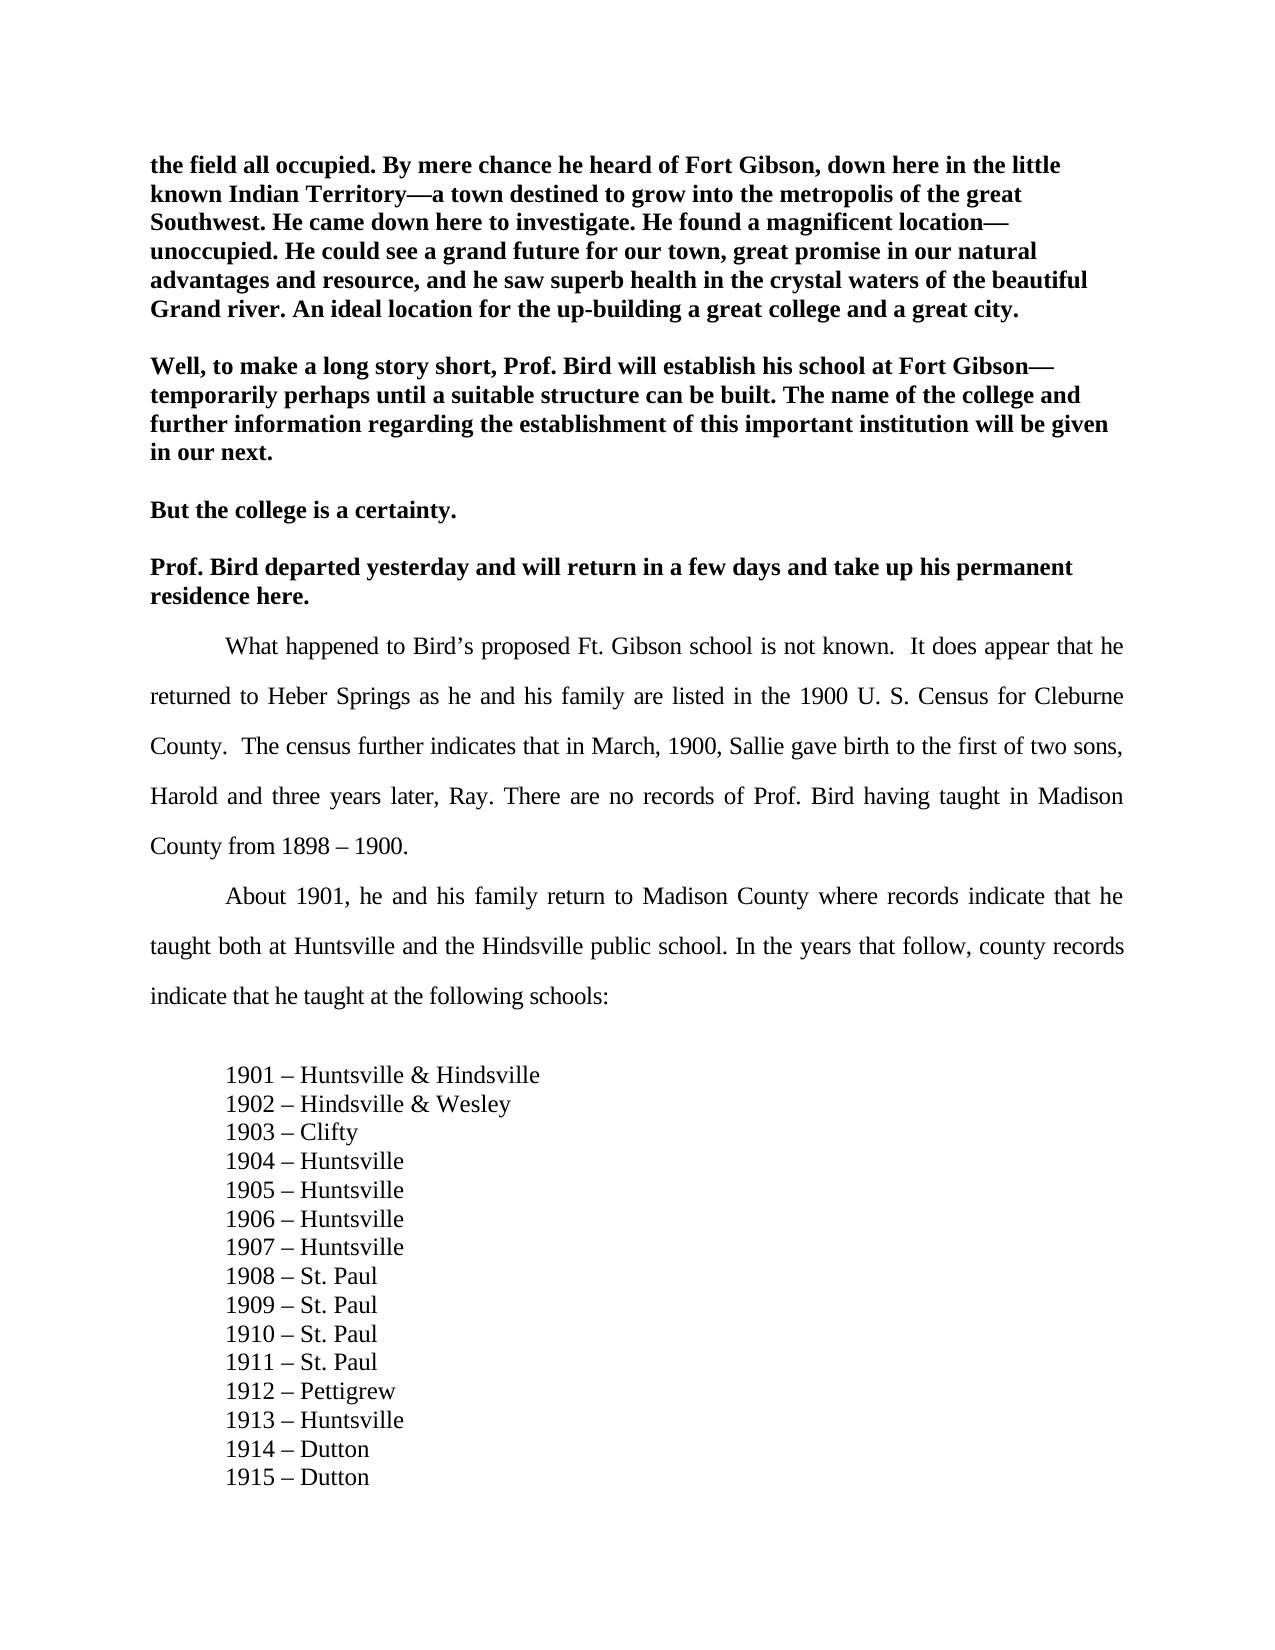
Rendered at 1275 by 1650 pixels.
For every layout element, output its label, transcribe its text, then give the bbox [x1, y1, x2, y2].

text What happened to Bird’s proposed Ft. Gibson school is not known. It does appear that he returned to Heber Springs as he and his family are listed in the 1900 U. S. Census for Cleburne County. The census further indicates that in March, 1900, Sallie gave birth to the first of two sons, Harold and three years later, Ray. There are no records of Prof. Bird having taught in Madison County from 1898 – 1900. [150, 610, 1125, 860]
text 1906 – Huntsville [150, 1204, 1125, 1232]
text 1903 – Clifty [150, 1117, 1125, 1146]
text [150, 150, 1125, 322]
text 1902 – Hindsville & Wesley [150, 1089, 1125, 1117]
text But the college is a certainty. [150, 495, 1125, 524]
text 1911 – St. Paul [150, 1347, 1125, 1376]
text 1915 – Dutton [150, 1462, 1125, 1491]
text 1909 – St. Paul [150, 1290, 1125, 1319]
text About 1901, he and his family return to Madison County where records indicate that he taught both at Huntsville and the Hindsville public school. In the years that follow, county records indicate that he taught at the following schools: [150, 860, 1125, 1010]
text 1905 – Huntsville [150, 1175, 1125, 1204]
text 1914 – Dutton [150, 1434, 1125, 1462]
text 1910 – St. Paul [150, 1319, 1125, 1347]
text 1912 – Pettigrew [150, 1376, 1125, 1405]
text 1908 – St. Paul [150, 1261, 1125, 1290]
text 1907 – Huntsville [150, 1232, 1125, 1261]
text Well, to make a long story short, Prof. Bird will establish his school at Fort Gibson—temporarily perhaps until a suitable structure can be built. The name of the college and further information regarding the establishment of this important institution will be given in our next. [150, 351, 1125, 466]
text 1901 – Huntsville & Hindsville [150, 1060, 1125, 1089]
text Prof. Bird departed yesterday and will return in a few days and take up his permanent residence here. [150, 552, 1125, 610]
text 1913 – Huntsville [150, 1405, 1125, 1434]
text 1904 – Huntsville [150, 1146, 1125, 1175]
